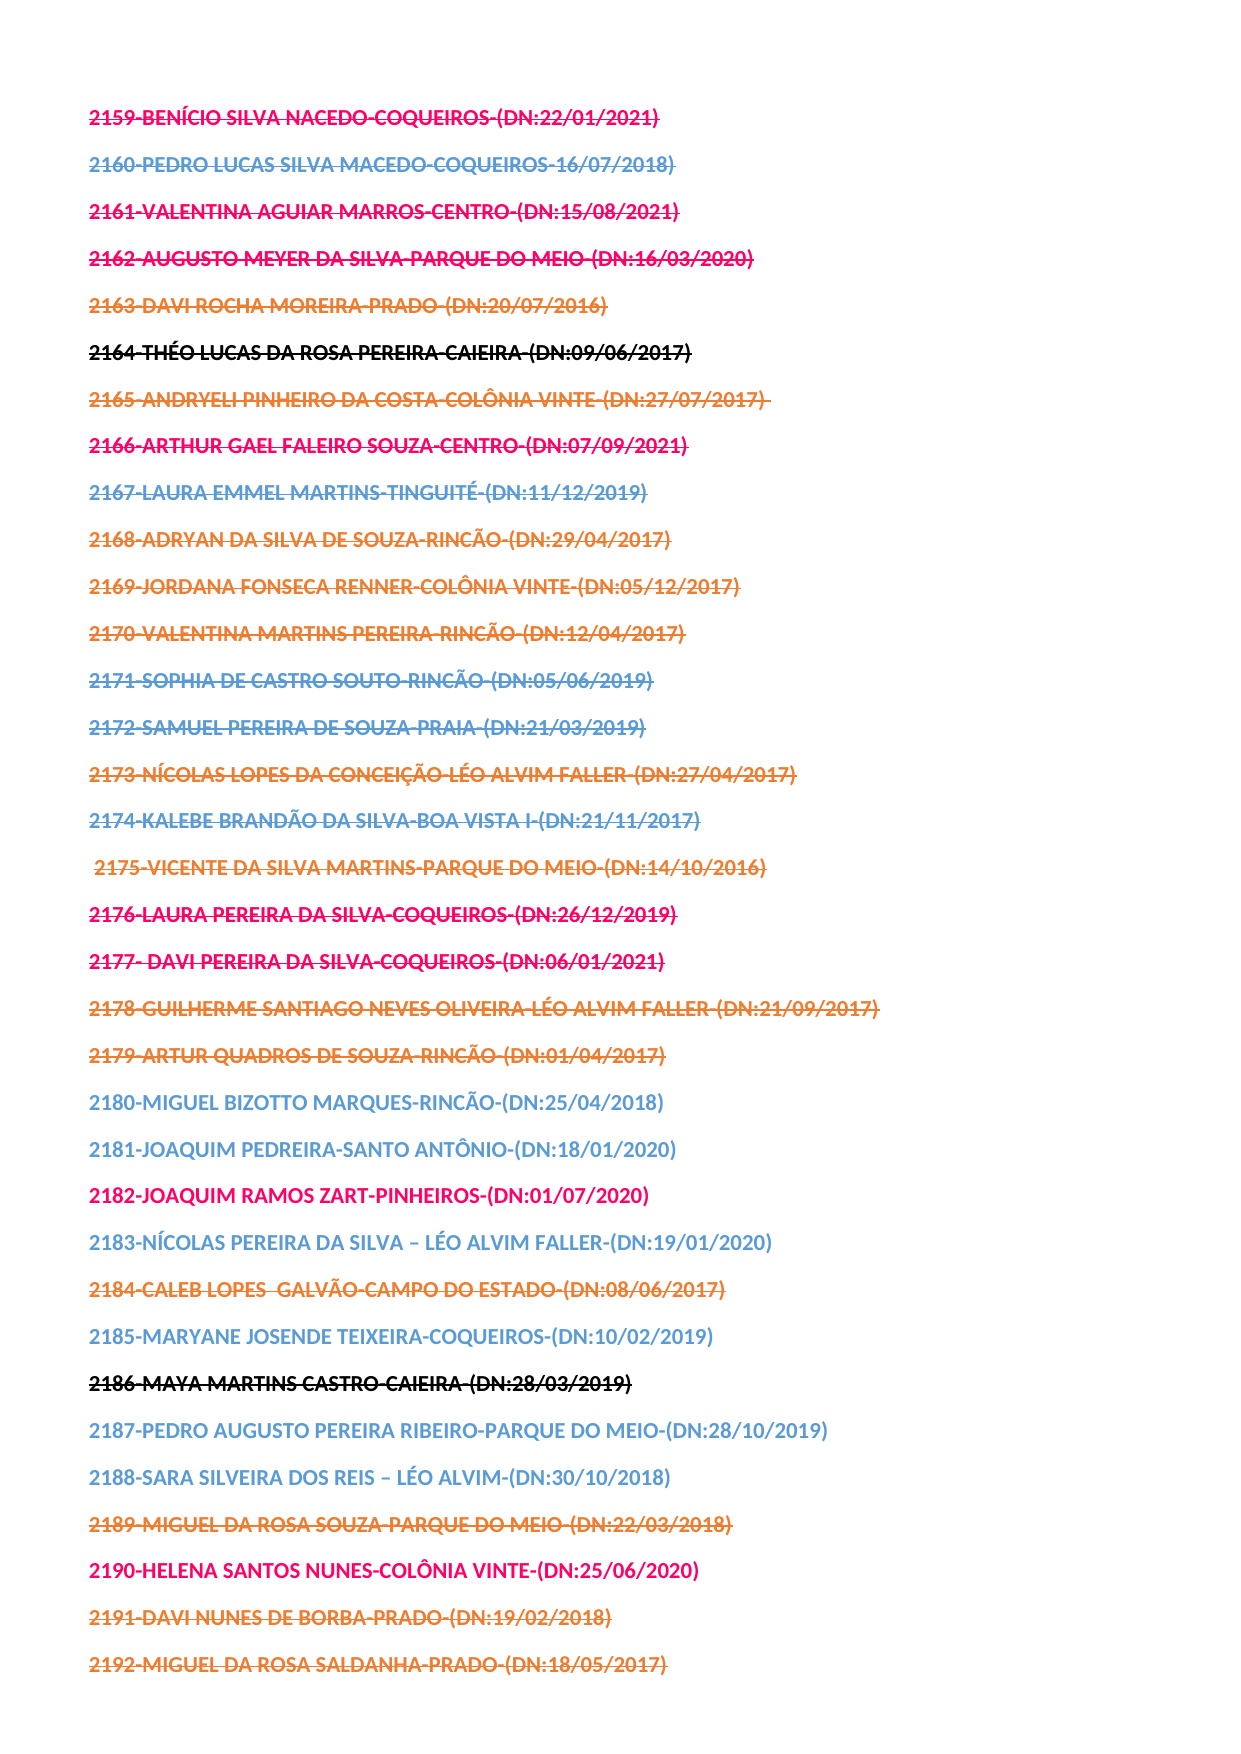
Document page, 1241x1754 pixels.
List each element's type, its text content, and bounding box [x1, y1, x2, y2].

text 2190-HELENA SANTOS NUNES-COLÔNIA VINTE-(DN:25/06/2020) [89, 1557, 1196, 1584]
text 2159-BENÍCIO SILVA NACEDO-COQUEIROS-(DN:22/01/2021) [89, 103, 1196, 131]
text 2181-JOAQUIM PEDREIRA-SANTO ANTÔNIO-(DN:18/01/2020) [89, 1135, 1196, 1163]
text 2171-SOPHIA DE CASTRO SOUTO-RINCÃO-(DN:05/06/2019) [89, 666, 1196, 694]
text 2183-NÍCOLAS PEREIRA DA SILVA – LÉO ALVIM FALLER-(DN:19/01/2020) [89, 1228, 1196, 1256]
text 2184-CALEB LOPES GALVÃO-CAMPO DO ESTADO-(DN:08/06/2017) [89, 1275, 1196, 1303]
text 2179-ARTUR QUADROS DE SOUZA-RINCÃO-(DN:01/04/2017) [89, 1041, 1196, 1069]
text 2187-PEDRO AUGUSTO PEREIRA RIBEIRO-PARQUE DO MEIO-(DN:28/10/2019) [89, 1416, 1196, 1444]
text 2167-LAURA EMMEL MARTINS-TINGUITÉ-(DN:11/12/2019) [89, 478, 1196, 506]
text 2192-MIGUEL DA ROSA SALDANHA-PRADO-(DN:18/05/2017) [89, 1650, 1196, 1678]
text 2162-AUGUSTO MEYER DA SILVA-PARQUE DO MEIO-(DN:16/03/2020) [89, 244, 1196, 272]
text 2176-LAURA PEREIRA DA SILVA-COQUEIROS-(DN:26/12/2019) [89, 900, 1196, 928]
text 2189-MIGUEL DA ROSA SOUZA-PARQUE DO MEIO-(DN:22/03/2018) [89, 1510, 1196, 1538]
text 2185-MARYANE JOSENDE TEIXEIRA-COQUEIROS-(DN:10/02/2019) [89, 1322, 1196, 1350]
text 2170-VALENTINA MARTINS PEREIRA-RINCÃO-(DN:12/04/2017) [89, 619, 1196, 647]
text 2160-PEDRO LUCAS SILVA MACEDO-COQUEIROS-16/07/2018) [89, 150, 1196, 178]
text 2175-VICENTE DA SILVA MARTINS-PARQUE DO MEIO-(DN:14/10/2016) [89, 853, 1196, 881]
text 2163-DAVI ROCHA MOREIRA-PRADO-(DN:20/07/2016) [89, 291, 1196, 319]
text 2173-NÍCOLAS LOPES DA CONCEIÇÃO-LÉO ALVIM FALLER-(DN:27/04/2017) [89, 760, 1196, 788]
text 2166-ARTHUR GAEL FALEIRO SOUZA-CENTRO-(DN:07/09/2021) [89, 432, 1196, 459]
text 2174-KALEBE BRANDÃO DA SILVA-BOA VISTA I-(DN:21/11/2017) [89, 807, 1196, 834]
text 2182-JOAQUIM RAMOS ZART-PINHEIROS-(DN:01/07/2020) [89, 1182, 1196, 1209]
text 2178-GUILHERME SANTIAGO NEVES OLIVEIRA-LÉO ALVIM FALLER-(DN:21/09/2017) [89, 994, 1196, 1022]
text 2188-SARA SILVEIRA DOS REIS – LÉO ALVIM-(DN:30/10/2018) [89, 1463, 1196, 1491]
text 2172-SAMUEL PEREIRA DE SOUZA-PRAIA-(DN:21/03/2019) [89, 713, 1196, 741]
text 2186-MAYA MARTINS CASTRO-CAIEIRA-(DN:28/03/2019) [89, 1369, 1196, 1397]
text 2177- DAVI PEREIRA DA SILVA-COQUEIROS-(DN:06/01/2021) [89, 947, 1196, 975]
text 2165-ANDRYELI PINHEIRO DA COSTA-COLÔNIA VINTE-(DN:27/07/2017) [89, 385, 1196, 413]
text 2191-DAVI NUNES DE BORBA-PRADO-(DN:19/02/2018) [89, 1603, 1196, 1631]
text 2168-ADRYAN DA SILVA DE SOUZA-RINCÃO-(DN:29/04/2017) [89, 525, 1196, 553]
text 2169-JORDANA FONSECA RENNER-COLÔNIA VINTE-(DN:05/12/2017) [89, 572, 1196, 600]
text 2161-VALENTINA AGUIAR MARROS-CENTRO-(DN:15/08/2021) [89, 197, 1196, 225]
text 2180-MIGUEL BIZOTTO MARQUES-RINCÃO-(DN:25/04/2018) [89, 1088, 1196, 1116]
text 2164-THÉO LUCAS DA ROSA PEREIRA-CAIEIRA-(DN:09/06/2017) [89, 338, 1196, 366]
